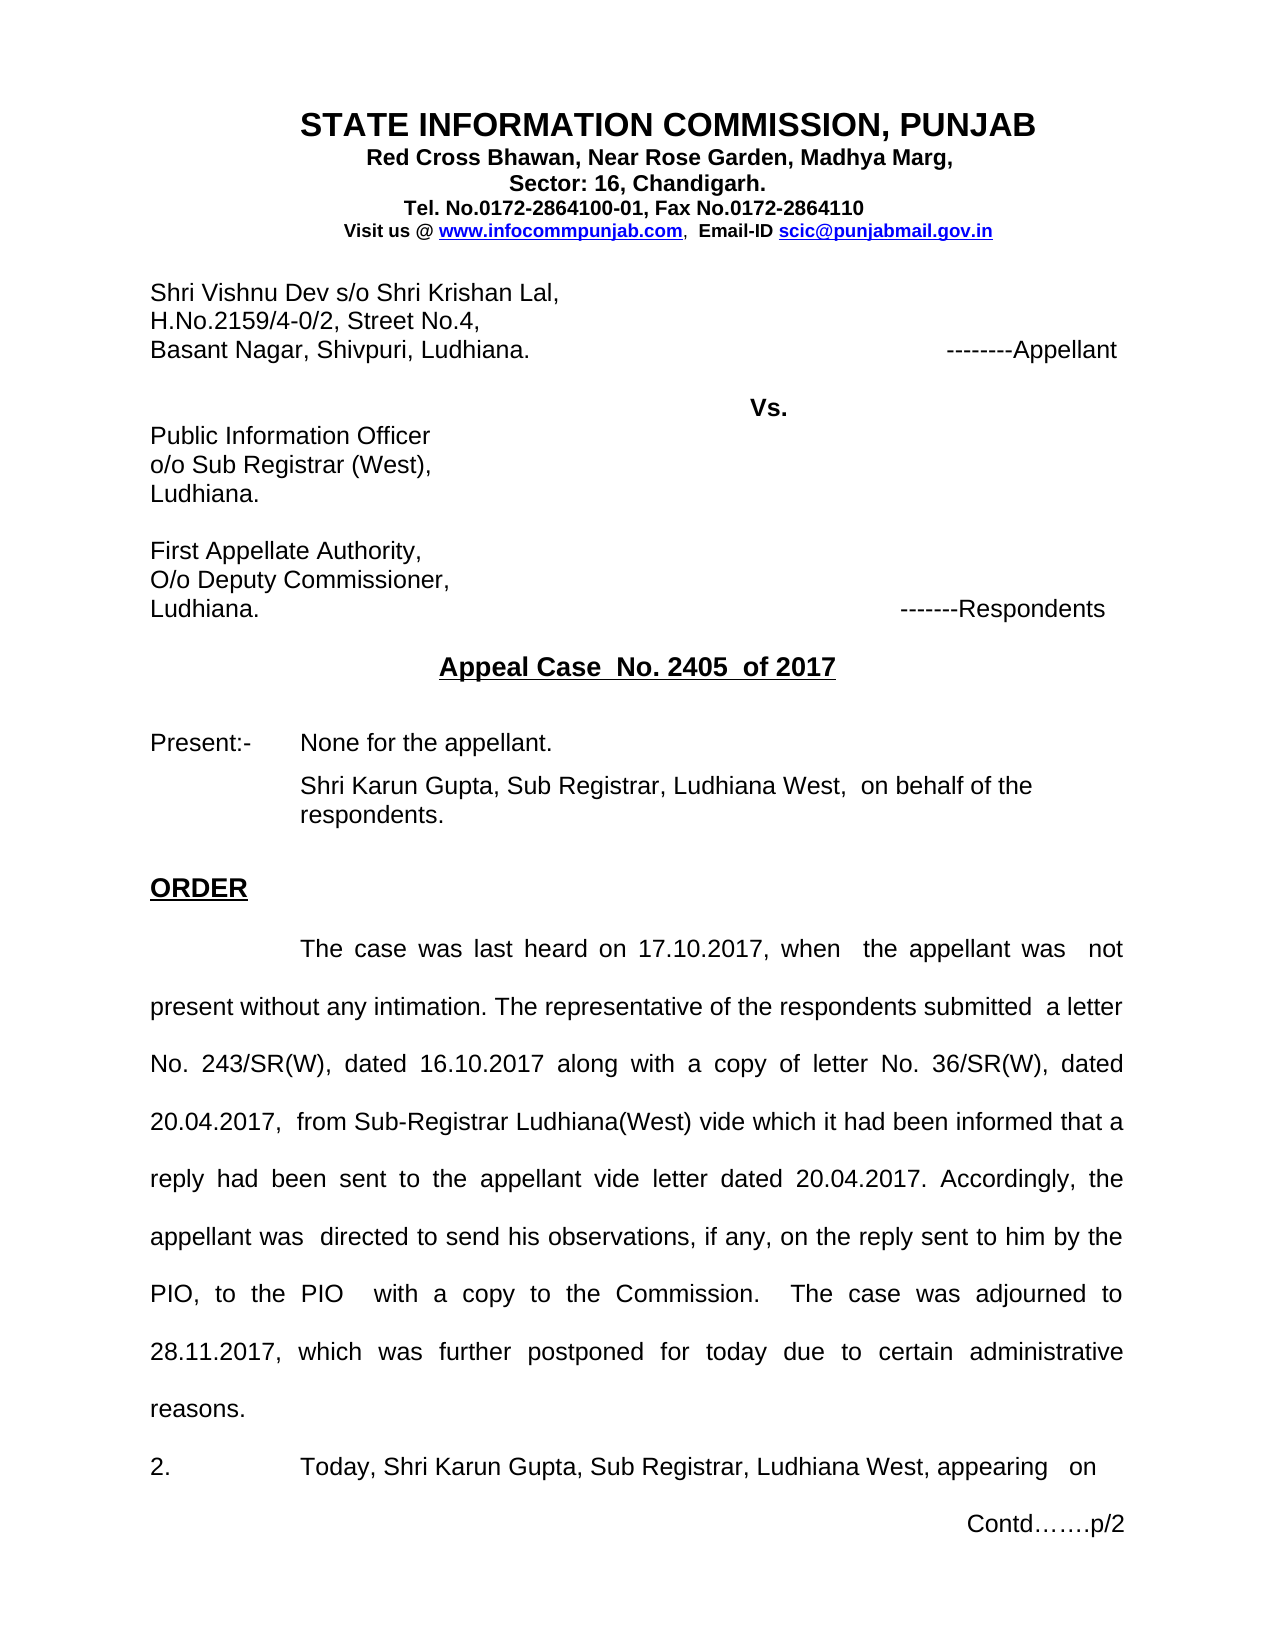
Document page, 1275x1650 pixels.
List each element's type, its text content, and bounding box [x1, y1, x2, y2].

text Ludhiana. -------Respondents [150, 594, 1125, 623]
text Contd…….p/2 [150, 1509, 1125, 1538]
text The case was last heard on 17.10.2017, when the appellant was not present without any intimation. The representative of the respondents submitted a letter No. 243/SR(W), dated 16.10.2017 along with a copy of letter No. 36/SR(W), dated 20.04.2017, from Sub-Registrar Ludhiana(West) vide which it had been informed that a reply had been sent to the appellant vide letter dated 20.04.2017. Accordingly, the appellant was directed to send his observations, if any, on the reply sent to him by the PIO, to the PIO with a copy to the Commission. The case was adjourned to 28.11.2017, which was further postponed for today due to certain administrative reasons. [150, 934, 1125, 1423]
text STATE INFORMATION COMMISSION, PUNJAB [225, 105, 1125, 143]
text H.No.2159/4-0/2, Street No.4, [150, 306, 1125, 335]
text Sector: 16, Chandigarh. [150, 170, 1125, 196]
text Present:- None for the appellant. [150, 728, 1125, 757]
text Ludhiana. [150, 479, 1125, 508]
text ORDER [150, 872, 1125, 903]
text 2. Today, Shri Karun Gupta, Sub Registrar, Ludhiana West, appearing on [150, 1452, 1125, 1481]
text o/o Sub Registrar (West), [150, 450, 1125, 479]
text Shri Karun Gupta, Sub Registrar, Ludhiana West, on behalf of the respondents. [300, 771, 1125, 829]
text Visit us @ www.infocommpunjab.com, Email-ID scic@punjabmail.gov.in [150, 220, 1125, 242]
text First Appellate Authority, [150, 536, 1125, 565]
text Tel. No.0172-2864100-01, Fax No.0172-2864110 [225, 196, 1125, 220]
text O/o Deputy Commissioner, [150, 565, 1125, 594]
text Basant Nagar, Shivpuri, Ludhiana. --------Appellant [150, 335, 1125, 364]
text Vs. [150, 393, 1125, 421]
text Appeal Case No. 2405 of 2017 [150, 651, 1125, 683]
text Shri Vishnu Dev s/o Shri Krishan Lal, [150, 278, 1125, 306]
text Public Information Officer [150, 421, 1125, 450]
text Red Cross Bhawan, Near Rose Garden, Madhya Marg, [150, 143, 1125, 170]
